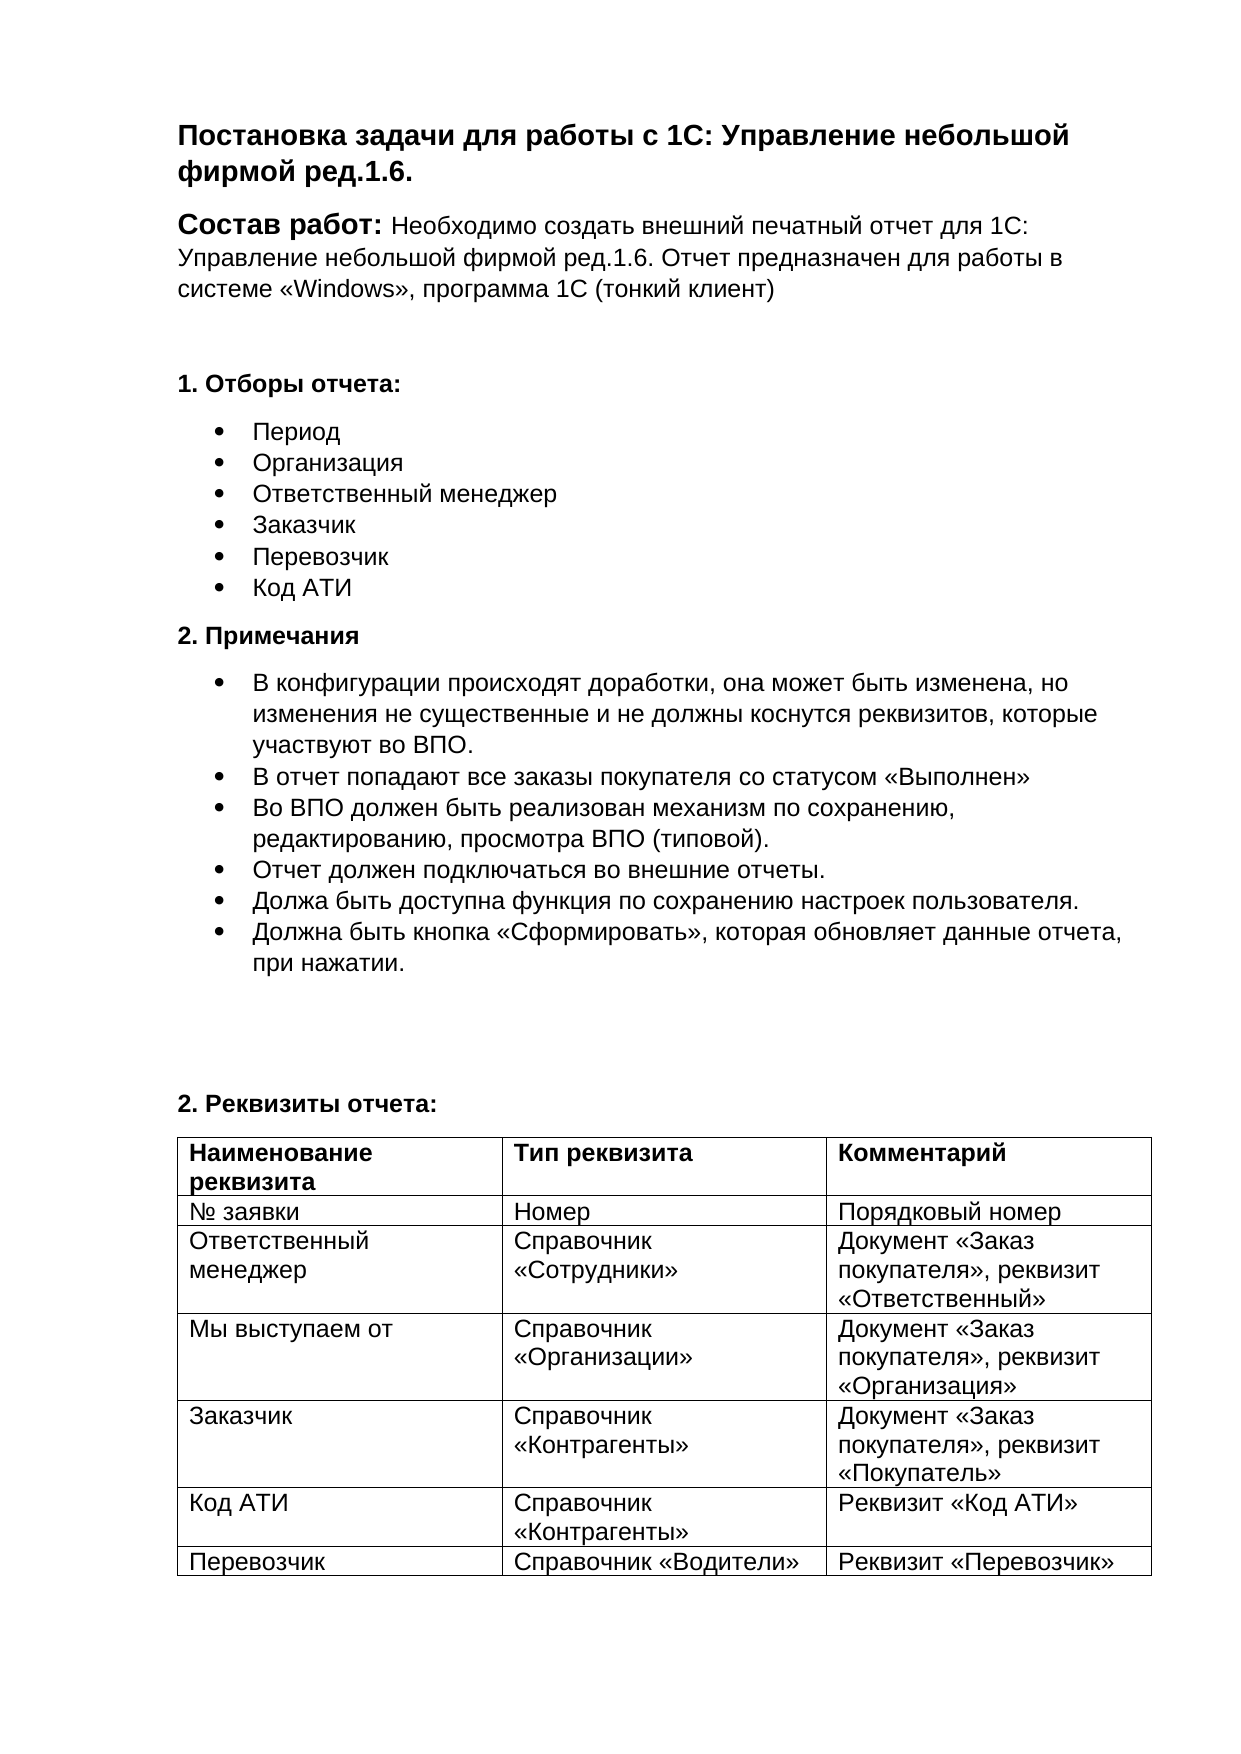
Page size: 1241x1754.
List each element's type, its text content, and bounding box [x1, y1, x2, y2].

table_cell Реквизит «Перевозчик» [827, 1547, 1151, 1575]
list В конфигурации происходят доработки, она может быть изменена, но изменения не существенные и не должны коснутся реквизитов, которые участвуют во ВПО. [215, 668, 1152, 759]
list Во ВПО должен быть реализован механизм по сохранению, редактированию, просмотра ВПО (типовой). [215, 793, 1152, 853]
table_cell Справочник «Сотрудники» [503, 1226, 826, 1312]
table_cell № заявки [178, 1196, 502, 1225]
list Должа быть доступна функция по сохранению настроек пользователя. [215, 886, 1152, 915]
text Состав работ: Необходимо создать внешний печатный отчет для 1С: Управление небольшой фирмой ред.1.6. Отчет предназначен для работы в системе «Windows», программа 1С (тонкий клиент) [177, 207, 1152, 303]
list В отчет попадают все заказы покупателя со статусом «Выполнен» [215, 762, 1152, 790]
table_cell Мы выступаем от [178, 1314, 502, 1400]
table_cell Справочник «Организации» [503, 1314, 826, 1400]
list Заказчик [215, 511, 1152, 539]
list Должна быть кнопка «Сформировать», которая обновляет данные отчета, при нажатии. [215, 917, 1152, 977]
table_header Комментарий [827, 1138, 1151, 1195]
text Постановка задачи для работы с 1С: Управление небольшой фирмой ред.1.6. [177, 118, 1152, 188]
table_cell Документ «Заказ покупателя», реквизит «Ответственный» [827, 1226, 1151, 1312]
text 2. Примечания [177, 621, 1152, 649]
list Ответственный менеджер [215, 479, 1152, 508]
text 1. Отборы отчета: [177, 369, 1152, 398]
table_cell Перевозчик [178, 1547, 502, 1575]
table_cell Справочник «Контрагенты» [503, 1401, 826, 1487]
list Организация [215, 448, 1152, 477]
list Перевозчик [215, 542, 1152, 571]
list Отчет должен подключаться во внешние отчеты. [215, 855, 1152, 884]
table_cell Заказчик [178, 1401, 502, 1487]
table_cell Номер [503, 1196, 826, 1225]
table_cell Документ «Заказ покупателя», реквизит «Организация» [827, 1314, 1151, 1400]
list Код АТИ [215, 573, 1152, 602]
text 2. Реквизиты отчета: [177, 1089, 1152, 1118]
table_cell Код АТИ [178, 1488, 502, 1546]
table_cell Реквизит «Код АТИ» [827, 1488, 1151, 1546]
table_cell Порядковый номер [827, 1196, 1151, 1225]
table_cell Документ «Заказ покупателя», реквизит «Покупатель» [827, 1401, 1151, 1487]
table_header Наименование реквизита [178, 1138, 502, 1195]
list Период [215, 417, 1152, 446]
table_cell Ответственный менеджер [178, 1226, 502, 1312]
table_cell Справочник «Водители» [503, 1547, 826, 1575]
table_header Тип реквизита [503, 1138, 826, 1195]
table_cell Справочник «Контрагенты» [503, 1488, 826, 1546]
